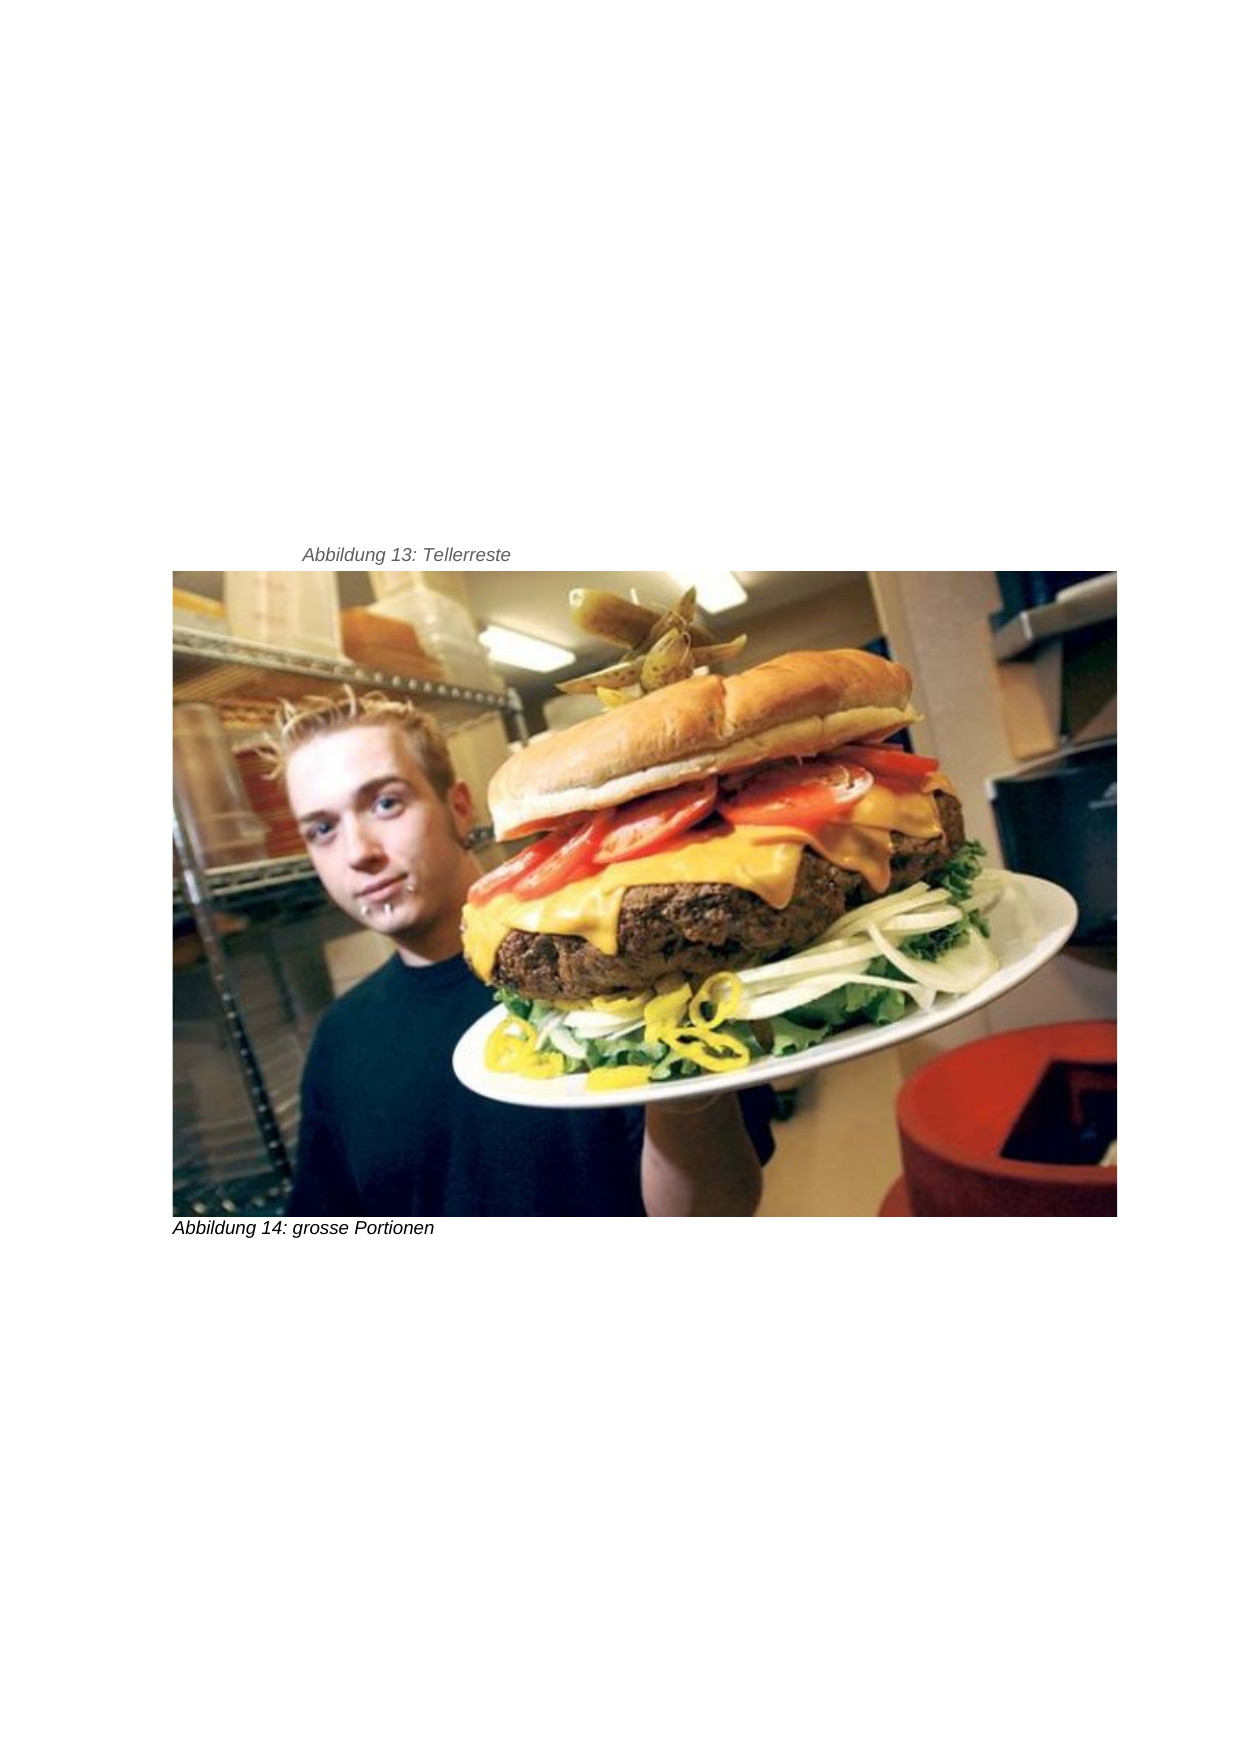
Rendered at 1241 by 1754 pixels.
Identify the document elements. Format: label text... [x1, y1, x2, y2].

text Abbildung 14: grosse Portionen [173, 1217, 1088, 1238]
picture [172, 571, 1118, 1217]
